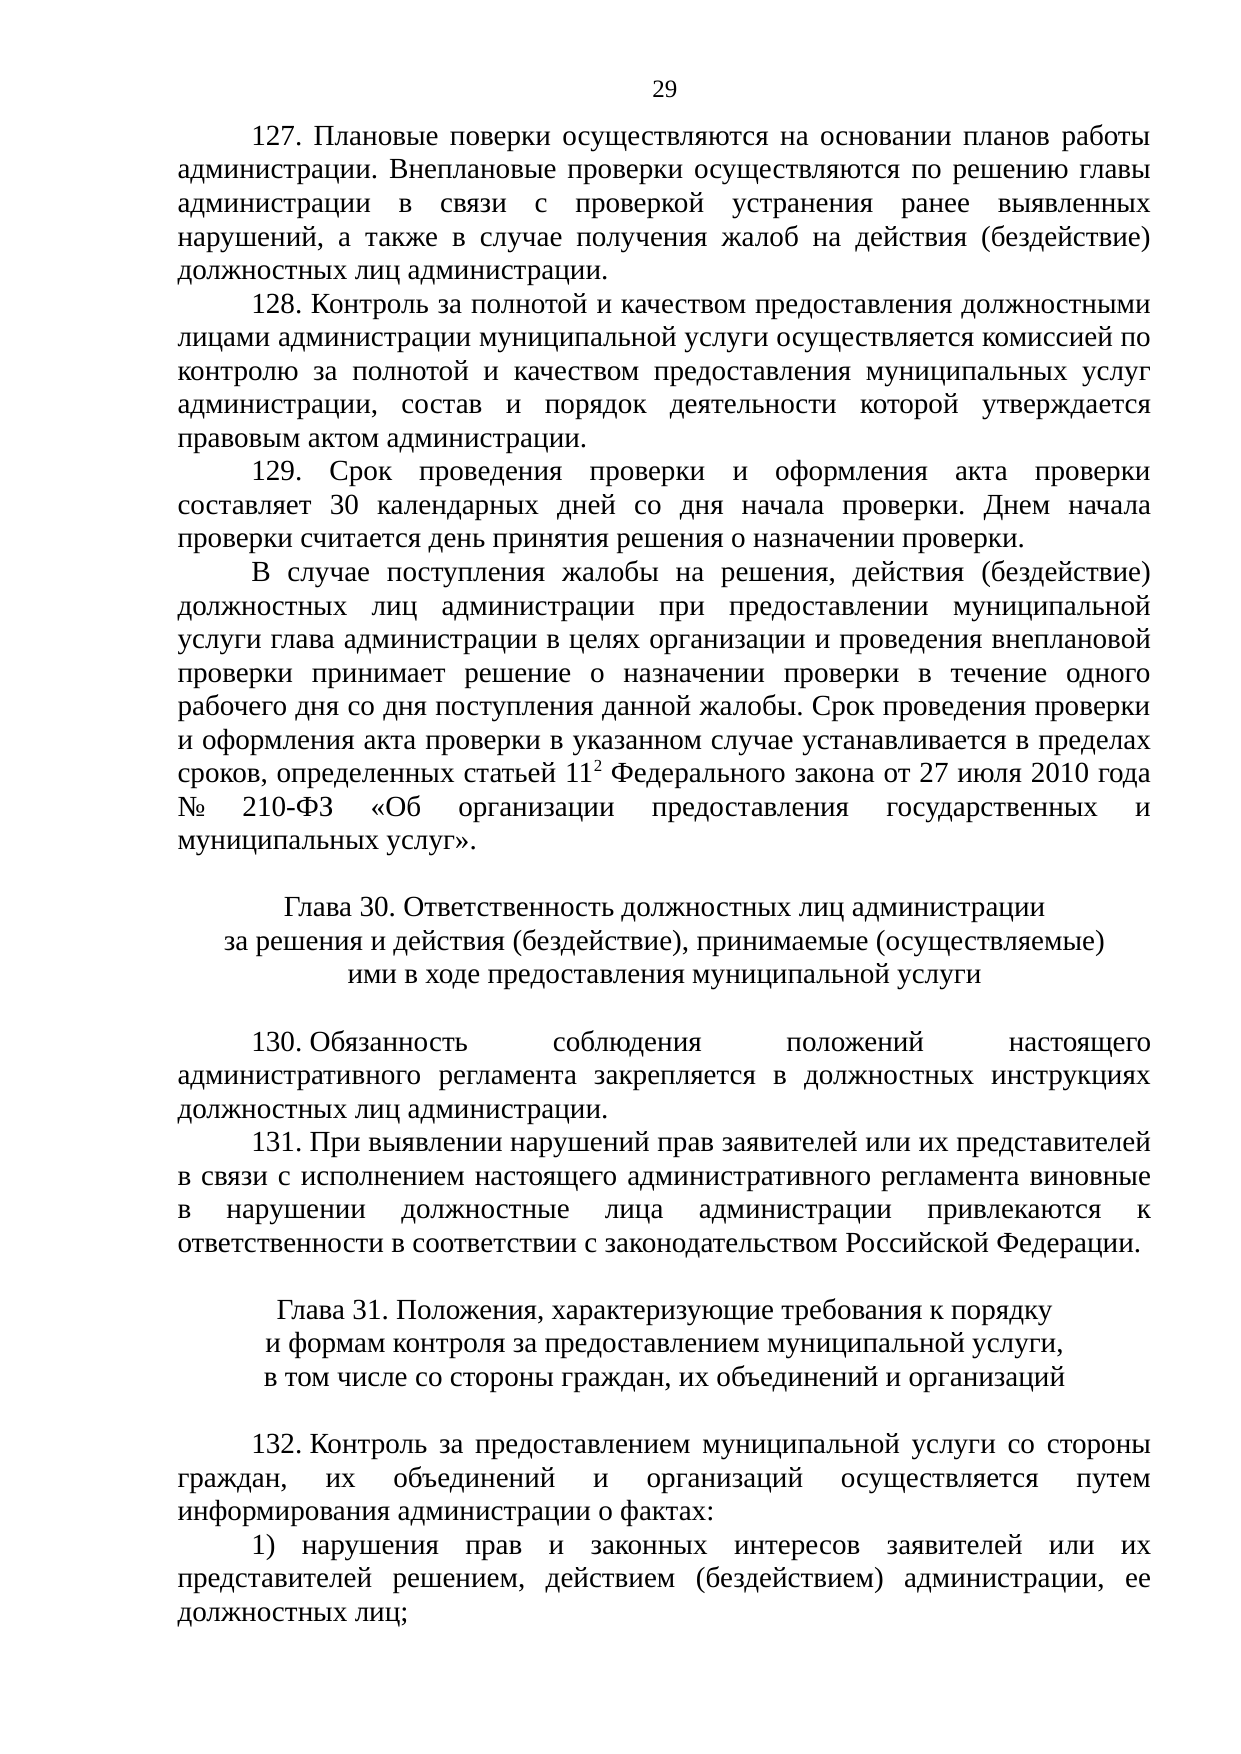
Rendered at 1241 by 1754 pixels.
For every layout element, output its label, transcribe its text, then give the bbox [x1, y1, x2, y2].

text Глава 31. Положения, характеризующие требования к порядку и формам контроля за предоставлением муниципальной услуги, в том числе со стороны граждан, их объединений и организаций [177, 1292, 1152, 1393]
text В случае поступления жалобы на решения, действия (бездействие) должностных лиц администрации при предоставлении муниципальной услуги глава администрации в целях организации и проведения внеплановой проверки принимает решение о назначении проверки в течение одного рабочего дня со дня поступления данной жалобы. Срок проведения проверки и оформления акта проверки в указанном случае устанавливается в пределах сроков, определенных статьей 112 Федерального закона от 27 июля 2010 года № 210-ФЗ «Об организации предоставления государственных и муниципальных услуг». [177, 554, 1152, 856]
text 128. Контроль за полнотой и качеством предоставления должностными лицами администрации муниципальной услуги осуществляется комиссией по контролю за полнотой и качеством предоставления муниципальных услуг администрации, состав и порядок деятельности которой утверждается правовым актом администрации. [177, 286, 1152, 453]
text Глава 30. Ответственность должностных лиц администрации за решения и действия (бездействие), принимаемые (осуществляемые) ими в ходе предоставления муниципальной услуги [177, 889, 1152, 990]
text 1) нарушения прав и законных интересов заявителей или их представителей решением, действием (бездействием) администрации, ее должностных лиц; [177, 1527, 1152, 1627]
text 129. Срок проведения проверки и оформления акта проверки составляет 30 календарных дней со дня начала проверки. Днем начала проверки считается день принятия решения о назначении проверки. [177, 453, 1152, 554]
text 131. При выявлении нарушений прав заявителей или их представителей в связи с исполнением настоящего административного регламента виновные в нарушении должностные лица администрации привлекаются к ответственности в соответствии с законодательством Российской Федерации. [177, 1124, 1152, 1258]
text 130. Обязанность соблюдения положений настоящего административного регламента закрепляется в должностных инструкциях должностных лиц администрации. [177, 1024, 1152, 1124]
text 127. Плановые поверки осуществляются на основании планов работы администрации. Внеплановые проверки осуществляются по решению главы администрации в связи с проверкой устранения ранее выявленных нарушений, а также в случае получения жалоб на действия (бездействие) должностных лиц администрации. [177, 118, 1152, 286]
text 132. Контроль за предоставлением муниципальной услуги со стороны граждан, их объединений и организаций осуществляется путем информирования администрации о фактах: [177, 1426, 1152, 1527]
